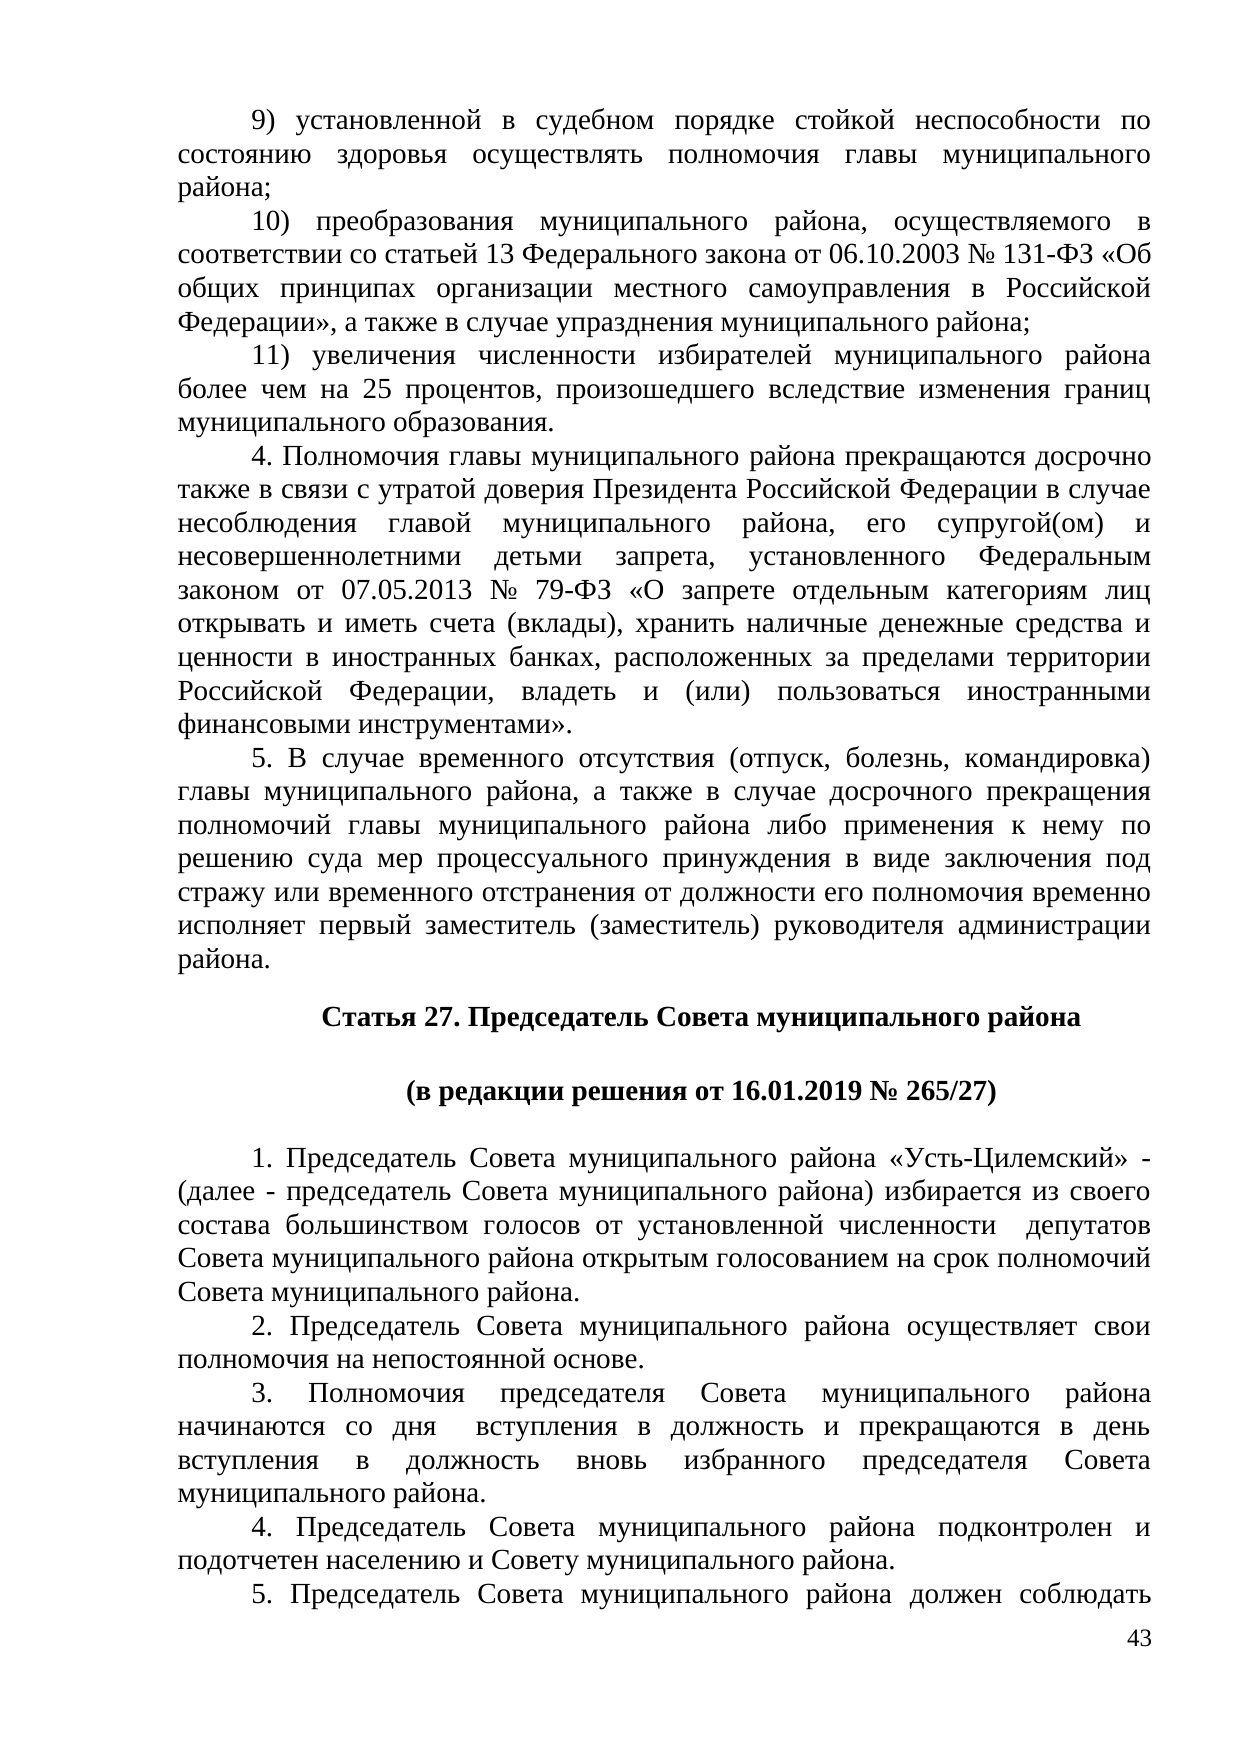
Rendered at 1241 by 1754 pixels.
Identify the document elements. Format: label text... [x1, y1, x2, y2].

text 9) установленной в судебном порядке стойкой неспособности по состоянию здоровья осуществлять полномочия главы муниципального района; [177, 102, 1152, 203]
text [177, 1576, 1152, 1609]
text 11) увеличения численности избирателей муниципального района более чем на 25 процентов, произошедшего вследствие изменения границ муниципального образования. [177, 337, 1152, 438]
text 1. Председатель Совета муниципального района «Усть-Цилемский» - (далее - председатель Совета муниципального района) избирается из своего состава большинством голосов от установленной численности депутатов Совета муниципального района открытым голосованием на срок полномочий Совета муниципального района. [177, 1140, 1152, 1308]
text 5. В случае временного отсутствия (отпуск, болезнь, командировка) главы муниципального района, а также в случае досрочного прекращения полномочий главы муниципального района либо применения к нему по решению суда мер процессуального принуждения в виде заключения под стражу или временного отстранения от должности его полномочия временно исполняет первый заместитель (заместитель) руководителя администрации района. [177, 740, 1152, 974]
text 10) преобразования муниципального района, осуществляемого в соответствии со статьей 13 Федерального закона от 06.10.2003 № 131-ФЗ «Об общих принципах организации местного самоуправления в Российской Федерации», а также в случае упразднения муниципального района; [177, 203, 1152, 337]
text 3. Полномочия председателя Совета муниципального района начинаются со дня вступления в должность и прекращаются в день вступления в должность вновь избранного председателя Совета муниципального района. [177, 1375, 1152, 1509]
text 4. Председатель Совета муниципального района подконтролен и подотчетен населению и Совету муниципального района. [177, 1509, 1152, 1576]
subtitle Статья 27. Председатель Совета муниципального района [177, 999, 1152, 1033]
text 2. Председатель Совета муниципального района осуществляет свои полномочия на непостоянной основе. [177, 1308, 1152, 1375]
text (в редакции решения от 16.01.2019 № 265/27) [177, 1073, 1152, 1106]
text 4. Полномочия главы муниципального района прекращаются досрочно также в связи с утратой доверия Президента Российской Федерации в случае несоблюдения главой муниципального района, его супругой(ом) и несовершеннолетними детьми запрета, установленного Федеральным законом от 07.05.2013 № 79-ФЗ «О запрете отдельным категориям лиц открывать и иметь счета (вклады), хранить наличные денежные средства и ценности в иностранных банках, расположенных за пределами территории Российской Федерации, владеть и (или) пользоваться иностранными финансовыми инструментами». [177, 438, 1152, 740]
